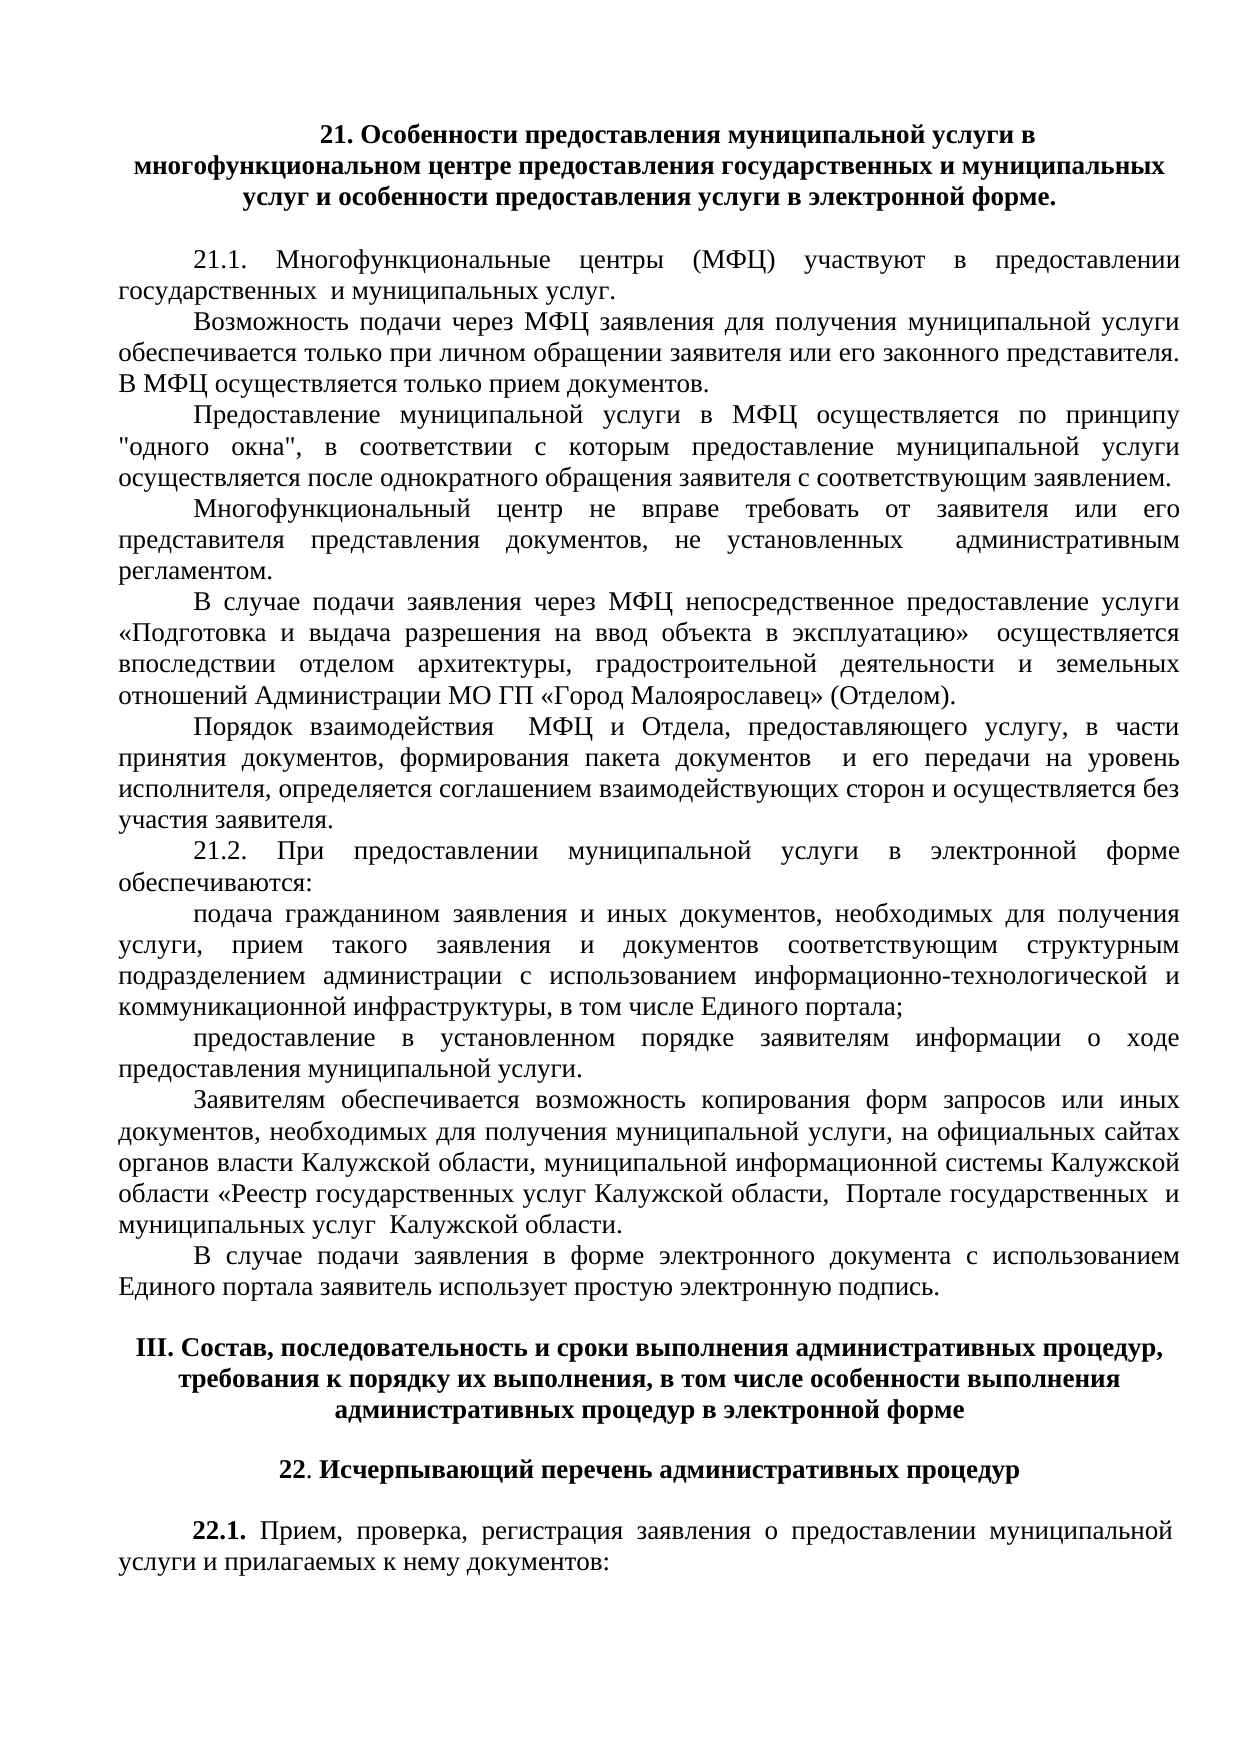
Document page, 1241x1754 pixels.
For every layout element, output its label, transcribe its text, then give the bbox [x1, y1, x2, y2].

text подача гражданином заявления и иных документов, необходимых для получения услуги, прием такого заявления и документов соответствующим структурным подразделением администрации с использованием информационно-технологической и коммуникационной инфраструктуры, в том числе Единого портала; [118, 897, 1181, 1021]
text В случае подачи заявления в форме электронного документа с использованием Единого портала заявитель использует простую электронную подпись. [118, 1239, 1181, 1302]
text Возможность подачи через МФЦ заявления для получения муниципальной услуги обеспечивается только при личном обращении заявителя или его законного представителя. В МФЦ осуществляется только прием документов. [118, 305, 1181, 398]
text 22. Исчерпывающий перечень административных процедур [118, 1453, 1181, 1484]
text Многофункциональный центр не вправе требовать от заявителя или его представителя представления документов, не установленных административным регламентом. [118, 492, 1181, 585]
text 22.1. Прием, проверка, регистрация заявления о предоставлении муниципальной услуги и прилагаемых к нему документов: [118, 1514, 1181, 1576]
text В случае подачи заявления через МФЦ непосредственное предоставление услуги «Подготовка и выдача разрешения на ввод объекта в эксплуатацию» осуществляется впоследствии отделом архитектуры, градостроительной деятельности и земельных отношений Администрации МО ГП «Город Малоярославец» (Отделом). [118, 585, 1181, 710]
text Предоставление муниципальной услуги в МФЦ осуществляется по принципу "одного окна", в соответствии с которым предоставление муниципальной услуги осуществляется после однократного обращения заявителя с соответствующим заявлением. [118, 398, 1181, 492]
text 21.2. При предоставлении муниципальной услуги в электронной форме обеспечиваются: [118, 834, 1181, 897]
text 21.1. Многофункциональные центры (МФЦ) участвуют в предоставлении государственных и муниципальных услуг. [118, 243, 1181, 305]
text предоставление в установленном порядке заявителям информации о ходе предоставления муниципальной услуги. [118, 1021, 1181, 1084]
text III. Состав, последовательность и сроки выполнения административных процедур, требования к порядку их выполнения, в том числе особенности выполнения административных процедур в электронной форме [118, 1331, 1181, 1424]
text 21. Особенности предоставления муниципальной услуги в многофункциональном центре предоставления государственных и муниципальных услуг и особенности предоставления услуги в электронной форме. [118, 118, 1181, 212]
text Порядок взаимодействия МФЦ и Отдела, предоставляющего услугу, в части принятия документов, формирования пакета документов и его передачи на уровень исполнителя, определяется соглашением взаимодействующих сторон и осуществляется без участия заявителя. [118, 710, 1181, 834]
text Заявителям обеспечивается возможность копирования форм запросов или иных документов, необходимых для получения муниципальной услуги, на официальных сайтах органов власти Калужской области, муниципальной информационной системы Калужской области «Реестр государственных услуг Калужской области, Портале государственных и муниципальных услуг Калужской области. [118, 1084, 1181, 1239]
